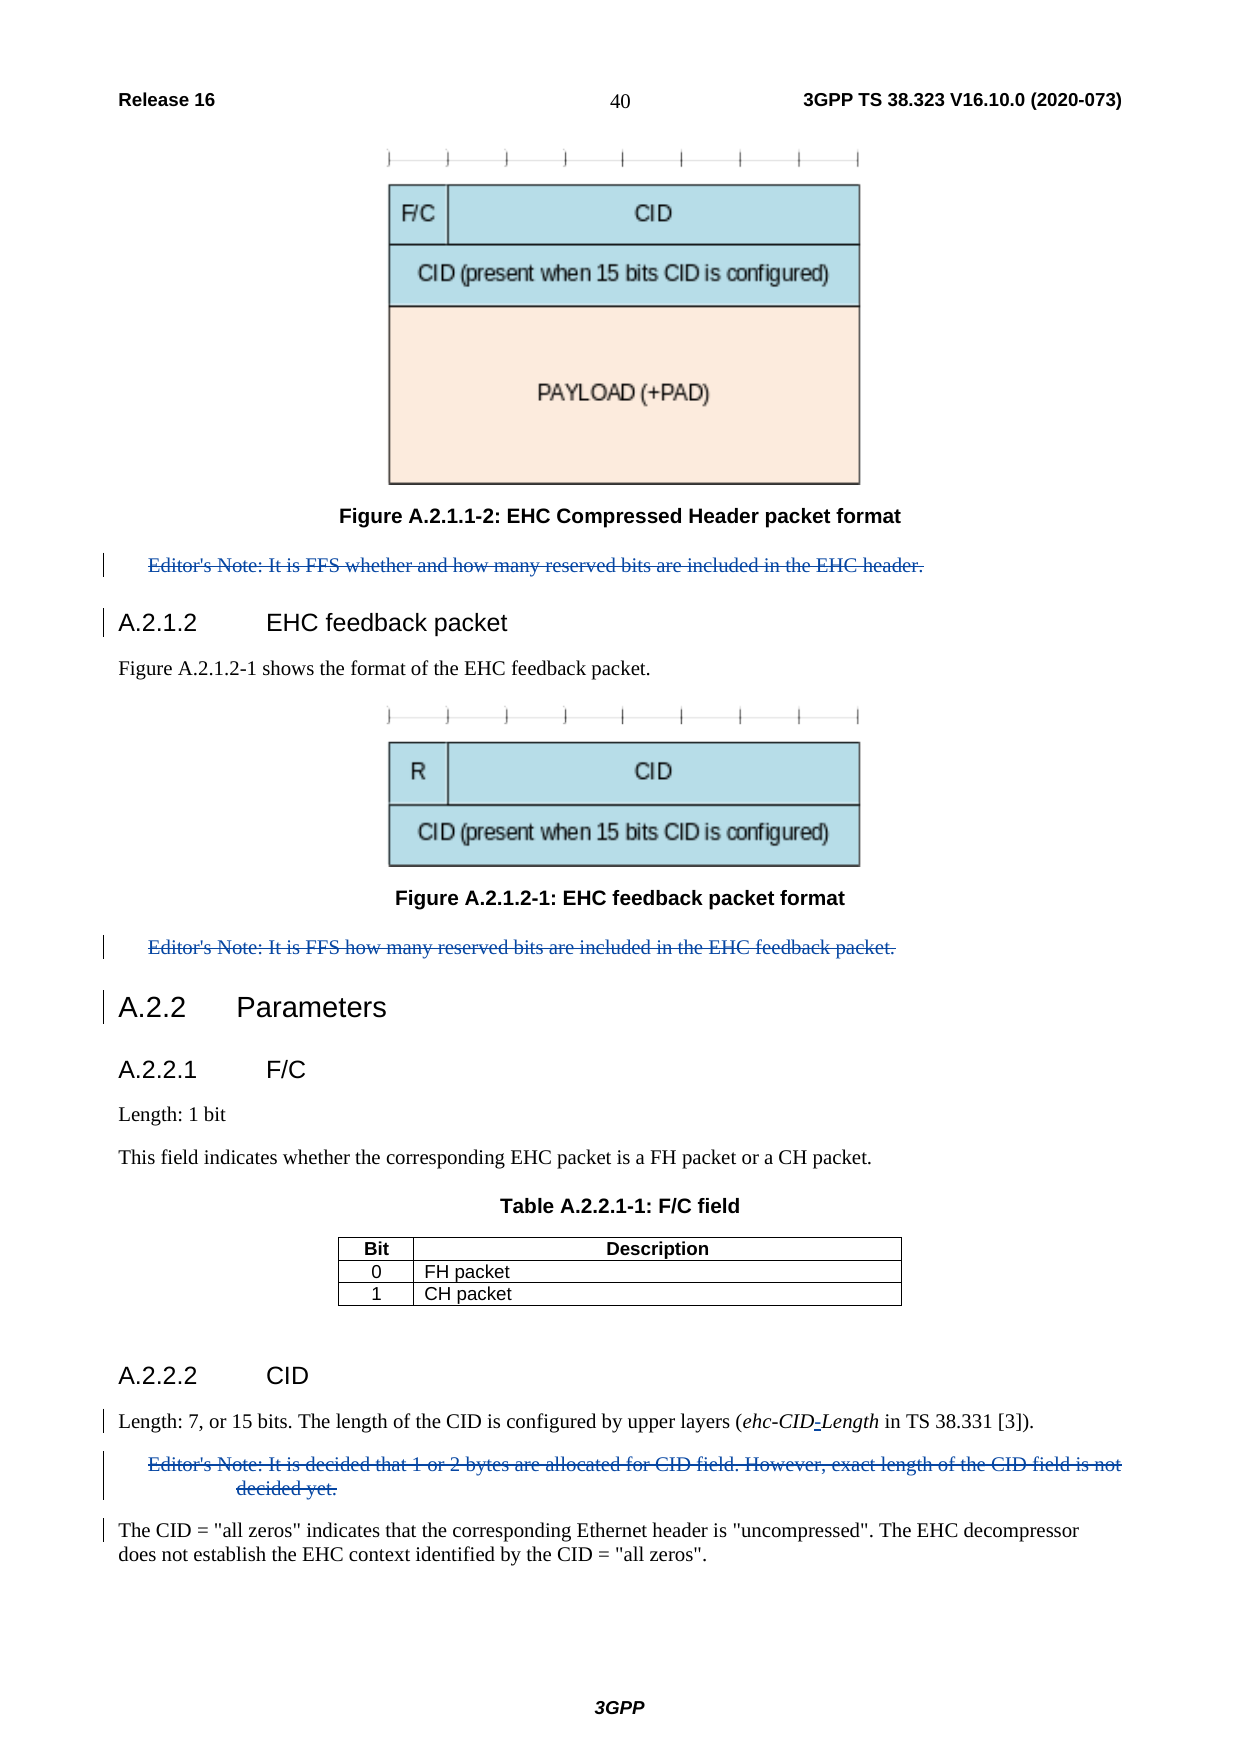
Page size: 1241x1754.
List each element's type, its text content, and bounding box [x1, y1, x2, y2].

subtitle A.2.2.1 F/C [118, 1055, 1122, 1084]
text Figure A.2.1.2-1 shows the format of the EHC feedback packet. [118, 656, 1122, 679]
subtitle A.2.1.2 EHC feedback packet [118, 608, 1122, 637]
table_header Bit [339, 1238, 413, 1259]
table_header Description [414, 1238, 901, 1259]
subtitle A.2.2 Parameters [118, 990, 1122, 1024]
text Length: 7, or 15 bits. The length of the CID is configured by upper layers (ehc-CIDLength in TS 38.331 [3]). [118, 1409, 1122, 1433]
table_cell 1 [339, 1283, 413, 1305]
table_cell CH packet [414, 1283, 901, 1305]
text This field indicates whether the corresponding EHC packet is a FH packet or a CH packet. [118, 1145, 1122, 1169]
table_cell FH packet [414, 1261, 901, 1282]
text Table A.2.2.1-1: F/C field [118, 1194, 1122, 1218]
subtitle A.2.2.2 CID [118, 1361, 1122, 1390]
text Length: 1 bit [118, 1102, 1122, 1126]
text Figure A.2.1.1-2: EHC Compressed Header packet format [118, 504, 1122, 528]
table_cell 0 [339, 1261, 413, 1282]
text The CID = "all zeros" indicates that the corresponding Ethernet header is "uncompressed". The EHC decompressor does not establish the EHC context identified by the CID = "all zeros". [118, 1518, 1122, 1566]
text Figure A.2.1.2-1: EHC feedback packet format [118, 886, 1122, 910]
